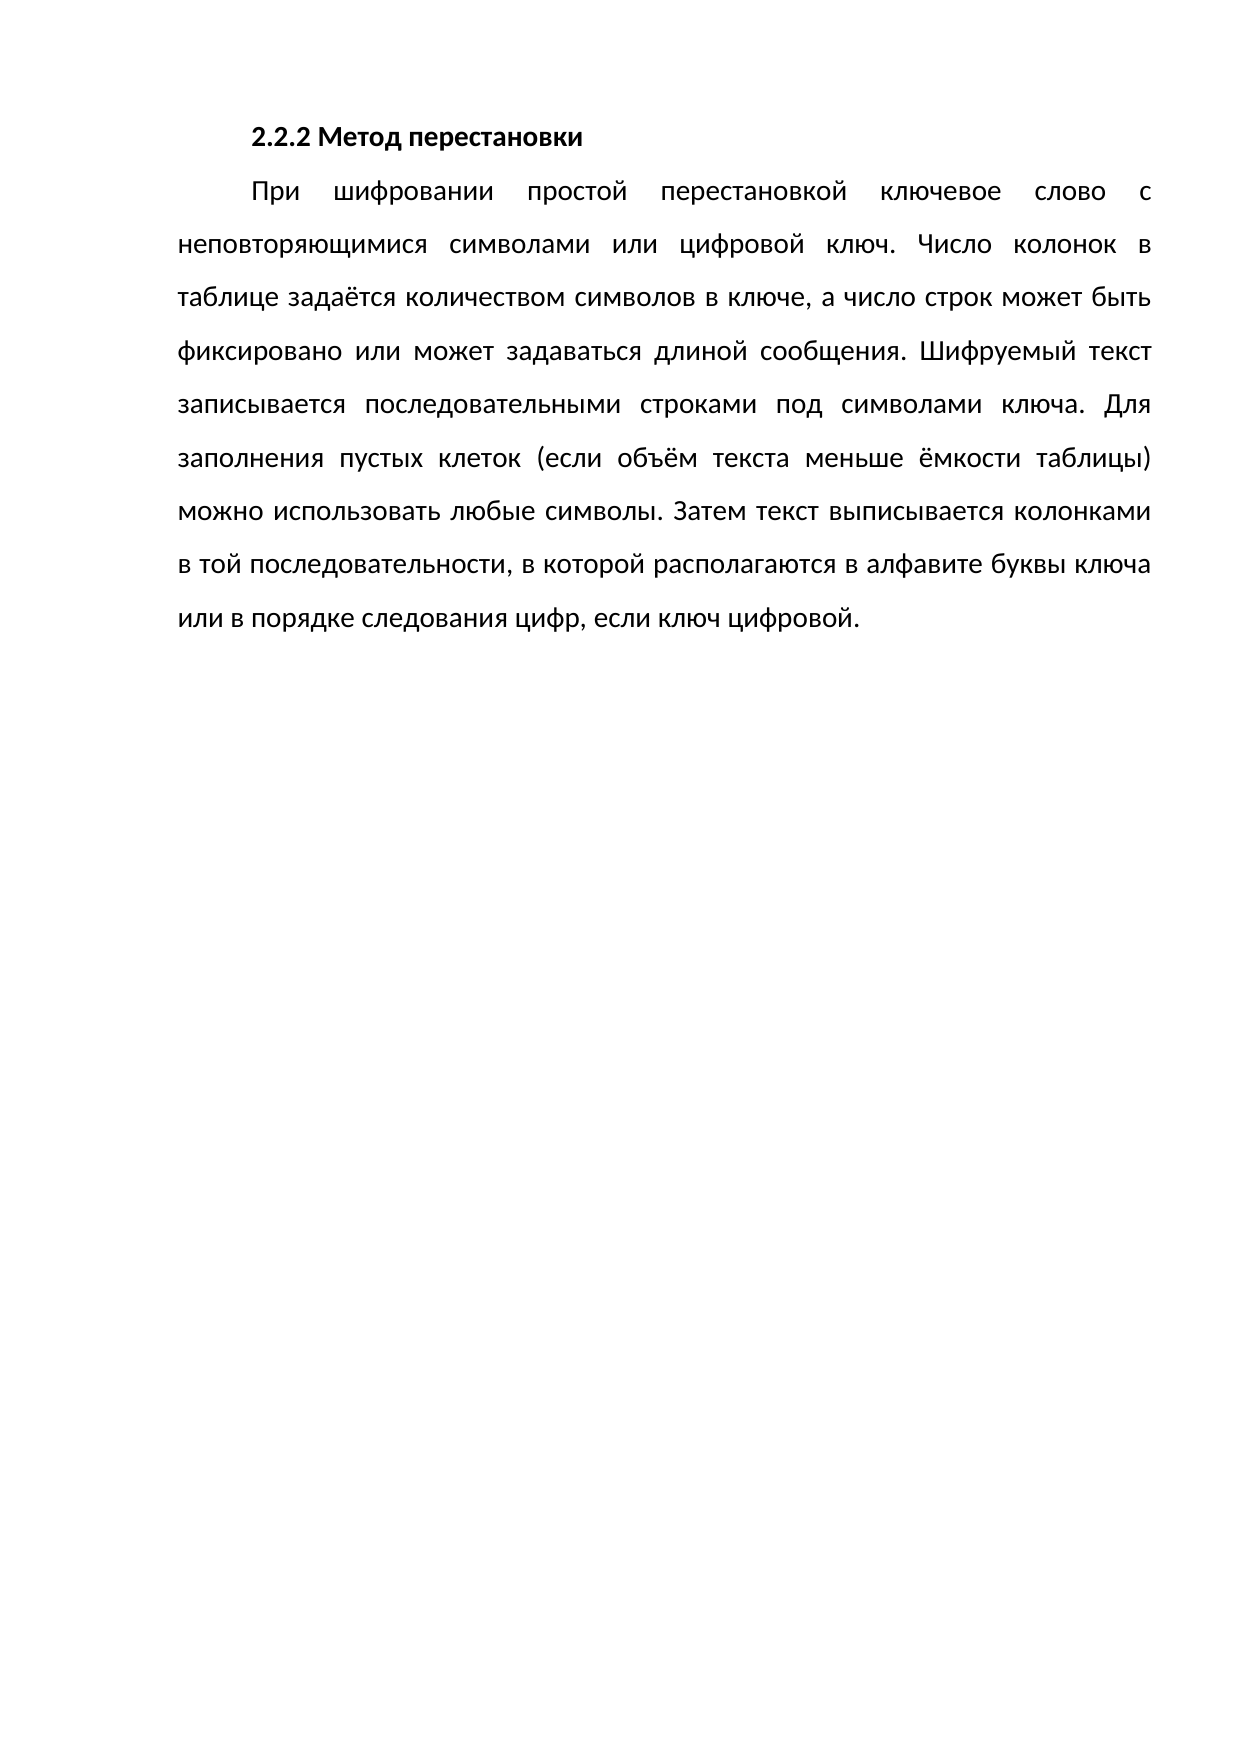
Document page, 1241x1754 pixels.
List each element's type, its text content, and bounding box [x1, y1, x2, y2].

text 2.2.2 Метод перестановки [177, 118, 1152, 154]
text При шифровании простой перестановкой ключевое слово с неповторяющимися символами или цифровой ключ. Число колонок в таблице задаётся количеством символов в ключе, а число строк может быть фиксировано или может задаваться длиной сообщения. Шифруемый текст записывается последовательными строками под символами ключа. Для заполнения пустых клеток (если объём текста меньше ёмкости таблицы) можно использовать любые символы. Затем текст выписывается колонками в той последовательности, в которой располагаются в алфавите буквы ключа или в порядке следования цифр, если ключ цифровой. [177, 172, 1152, 635]
